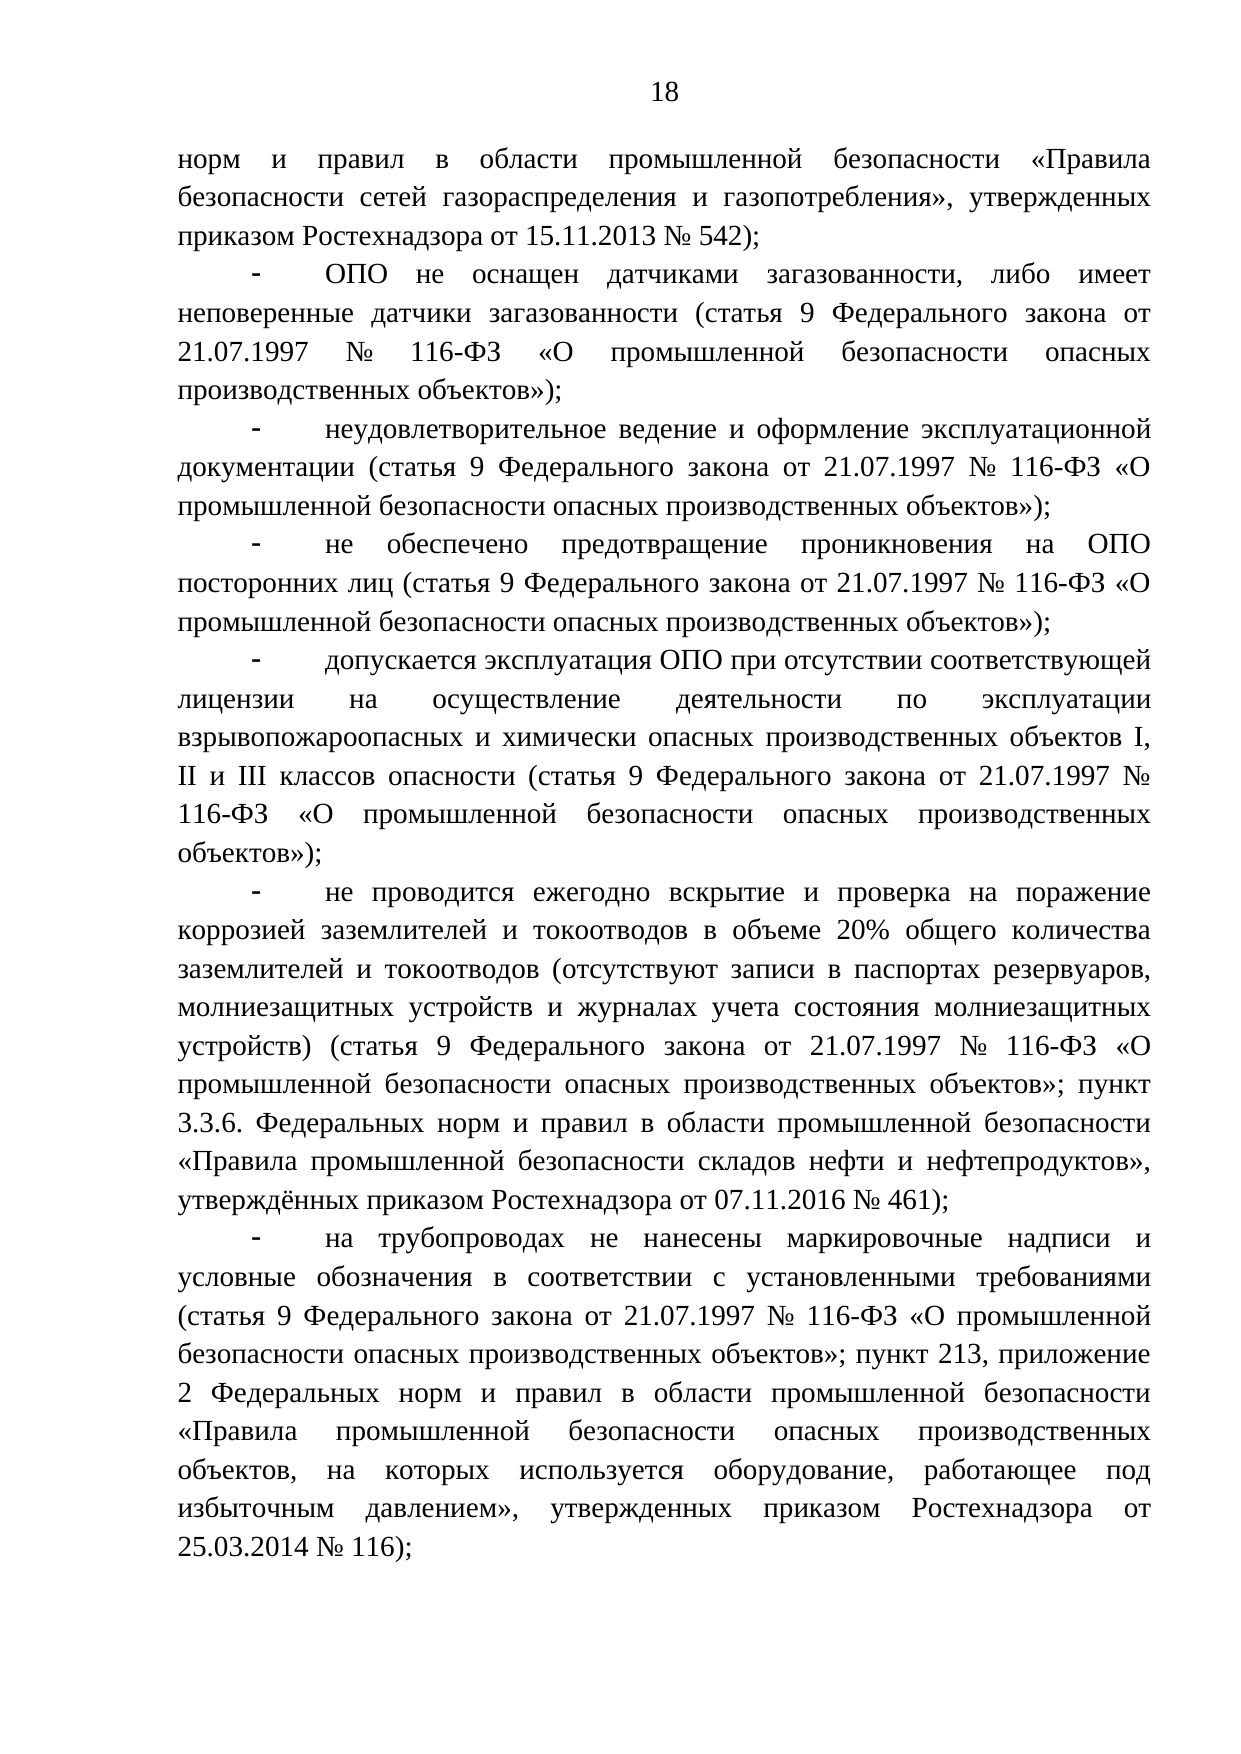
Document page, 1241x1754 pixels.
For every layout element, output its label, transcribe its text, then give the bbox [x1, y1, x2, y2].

list ОПО не оснащен датчиками загазованности, либо имеет неповеренные датчики загазованности (статья 9 Федерального закона от 21.07.1997 № 116-ФЗ «О промышленной безопасности опасных производственных объектов»); [177, 257, 1152, 406]
list на трубопроводах не нанесены маркировочные надписи и условные обозначения в соответствии с установленными требованиями (статья 9 Федерального закона от 21.07.1997 № 116-ФЗ «О промышленной безопасности опасных производственных объектов»; пункт 213, приложение 2 Федеральных норм и правил в области промышленной безопасности «Правила промышленной безопасности опасных производственных объектов, на которых используется оборудование, работающее под избыточным давлением», утвержденных приказом Ростехнадзора от 25.03.2014 № 116); [177, 1221, 1152, 1563]
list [177, 141, 1152, 252]
list не обеспечено предотвращение проникновения на ОПО посторонних лиц (статья 9 Федерального закона от 21.07.1997 № 116-ФЗ «О промышленной безопасности опасных производственных объектов»); [177, 527, 1152, 637]
list допускается эксплуатация ОПО при отсутствии соответствующей лицензии на осуществление деятельности по эксплуатации взрывопожароопасных и химически опасных производственных объектов I, II и III классов опасности (статья 9 Федерального закона от 21.07.1997 № 116-ФЗ «О промышленной безопасности опасных производственных объектов»); [177, 642, 1152, 869]
list неудовлетворительное ведение и оформление эксплуатационной документации (статья 9 Федерального закона от 21.07.1997 № 116-ФЗ «О промышленной безопасности опасных производственных объектов»); [177, 411, 1152, 522]
list не проводится ежегодно вскрытие и проверка на поражение коррозией заземлителей и токоотводов в объеме 20% общего количества заземлителей и токоотводов (отсутствуют записи в паспортах резервуаров, молниезащитных устройств и журналах учета состояния молниезащитных устройств) (статья 9 Федерального закона от 21.07.1997 № 116-ФЗ «О промышленной безопасности опасных производственных объектов»; пункт 3.3.6. Федеральных норм и правил в области промышленной безопасности «Правила промышленной безопасности складов нефти и нефтепродуктов», утверждённых приказом Ростехнадзора от 07.11.2016 № 461); [177, 874, 1152, 1216]
